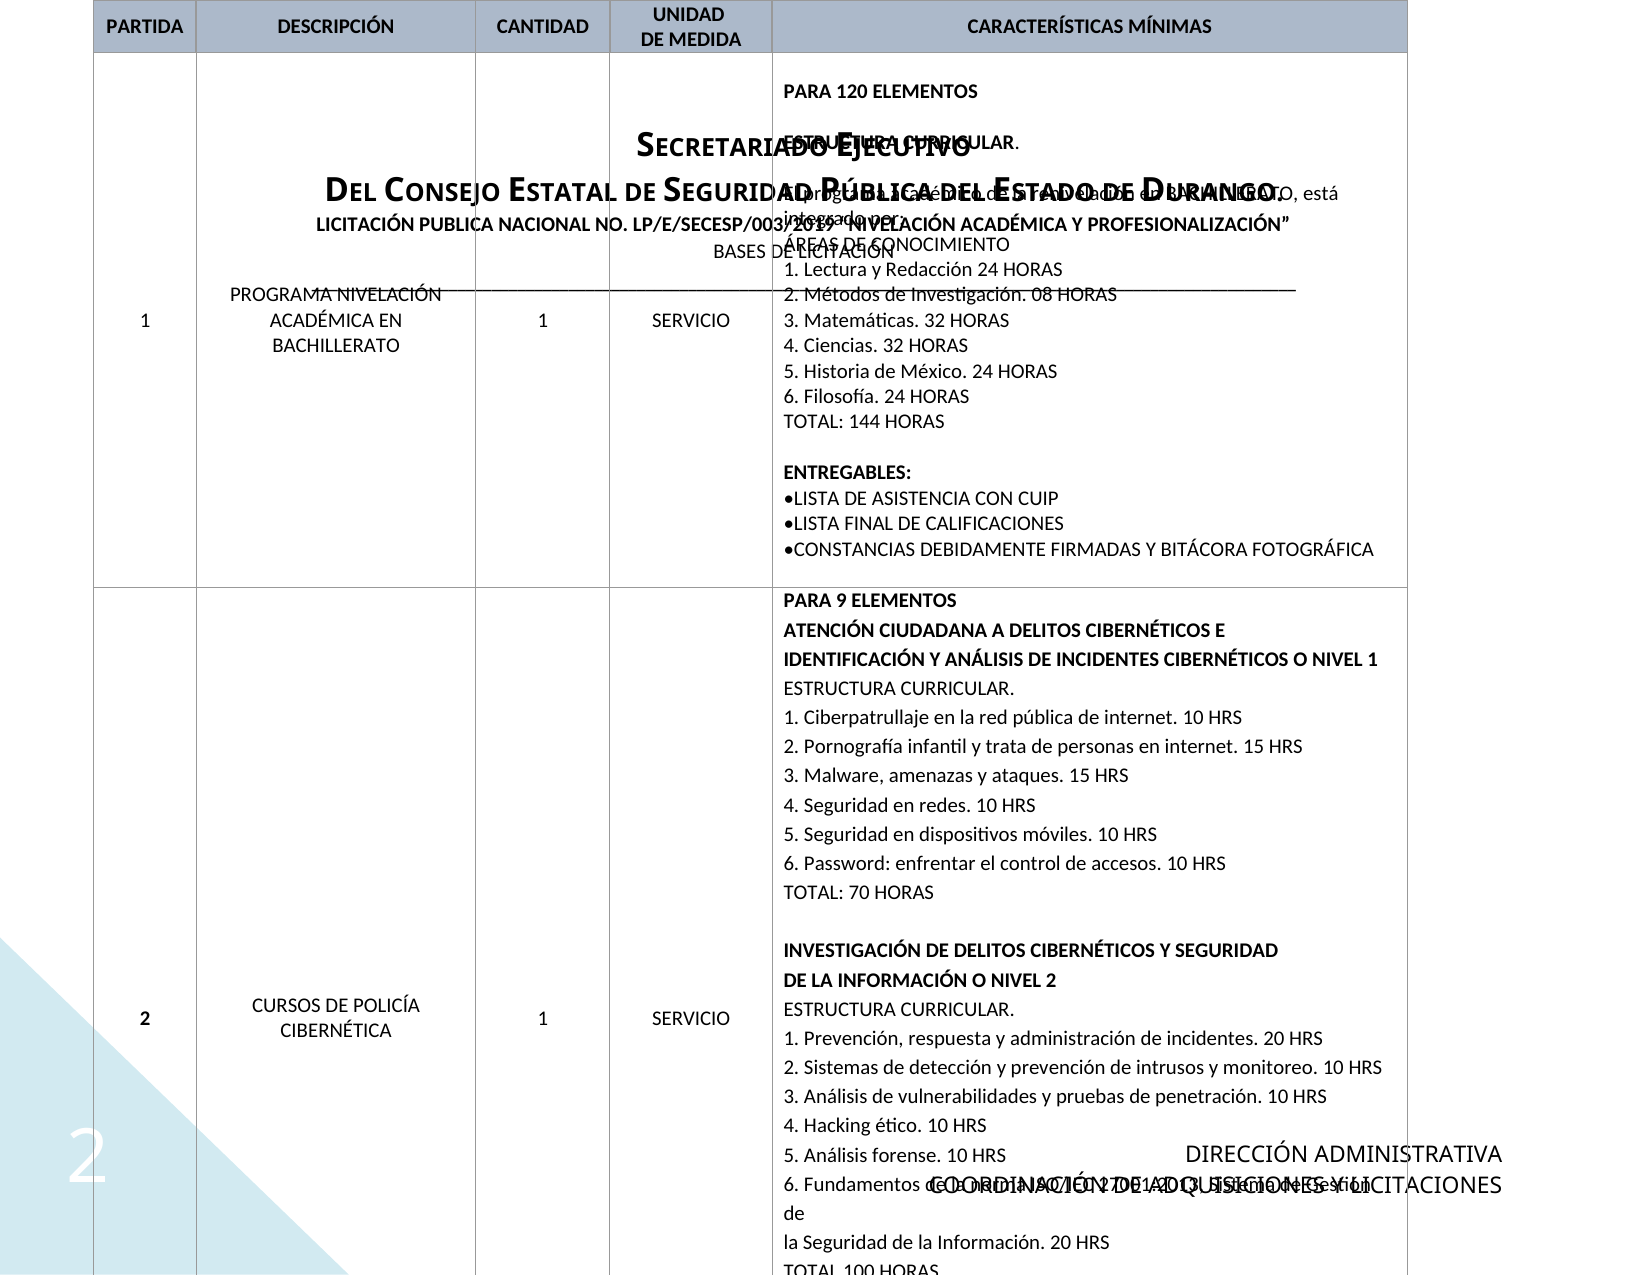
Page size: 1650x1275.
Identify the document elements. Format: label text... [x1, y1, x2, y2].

table_cell 1 [476, 53, 609, 587]
table_cell SERVICIO [610, 53, 772, 587]
table_cell 1 [94, 53, 196, 587]
table_cell 1 [476, 588, 609, 1275]
table_cell SERVICIO [610, 588, 772, 1275]
table_cell PARA 9 ELEMENTOS ATENCIÓN CIUDADANA A DELITOS CIBERNÉTICOS E IDENTIFICACIÓN Y ANÁLISIS DE INCIDENTES CIBERNÉTICOS O NIVEL 1 ESTRUCTURA CURRICULAR. 1. Ciberpatrullaje en la red pública de internet. 10 HRS 2. Pornografía infantil y trata de personas en internet. 15 HRS 3. Malware, amenazas y ataques. 15 HRS 4. Seguridad en redes. 10 HRS 5. Seguridad en dispositivos móviles. 10 HRS 6. Password: enfrentar el control de accesos. 10 HRS TOTAL: 70 HORAS INVESTIGACIÓN DE DELITOS CIBERNÉTICOS Y SEGURIDAD DE LA INFORMACIÓN O NIVEL 2 ESTRUCTURA CURRICULAR. 1. Prevención, respuesta y administración de incidentes. 20 HRS 2. Sistemas de detección y prevención de intrusos y monitoreo. 10 HRS 3. Análisis de vulnerabilidades y pruebas de penetración. 10 HRS 4. Hacking ético. 10 HRS 5. Análisis forense. 10 HRS 6. Fundamentos de la norma ISO/IEC 27001:2013, Sistema de Gestión de la Seguridad de la Información. 20 HRS TOTAL 100 HORAS ENTREGABLES: •LISTA DE ASISTENCIA CON CUIP •LISTA FINAL DE CALIFICACIONES •CONSTANCIAS DEBIDAMENTE FIRMADAS Y BITÁCORA FOTOGRÁFICA [773, 588, 1407, 1275]
table_cell 2 [94, 588, 196, 1275]
table_cell CURSOS DE POLICÍA CIBERNÉTICA [197, 588, 475, 1275]
table_header CANTIDAD [476, 1, 609, 52]
table_header PARTIDA [94, 1, 195, 52]
table_header UNIDAD DE MEDIDA [611, 1, 771, 52]
table_header CARACTERÍSTICAS MÍNIMAS [773, 1, 1407, 52]
table_cell PARA 120 ELEMENTOS ESTRUCTURA CURRICULAR. El programa académico de la renivelación en BACHILLERATO, está integrado por: ÁREAS DE CONOCIMIENTO 1. Lectura y Redacción 24 HORAS 2. Métodos de Investigación. 08 HORAS 3. Matemáticas. 32 HORAS 4. Ciencias. 32 HORAS 5. Historia de México. 24 HORAS 6. Filosofía. 24 HORAS TOTAL: 144 HORAS ENTREGABLES: •LISTA DE ASISTENCIA CON CUIP •LISTA FINAL DE CALIFICACIONES •CONSTANCIAS DEBIDAMENTE FIRMADAS Y BITÁCORA FOTOGRÁFICA [773, 53, 1407, 587]
table_cell PROGRAMA NIVELACIÓN ACADÉMICA EN BACHILLERATO [197, 53, 475, 587]
table_header DESCRIPCIÓN [197, 1, 475, 52]
